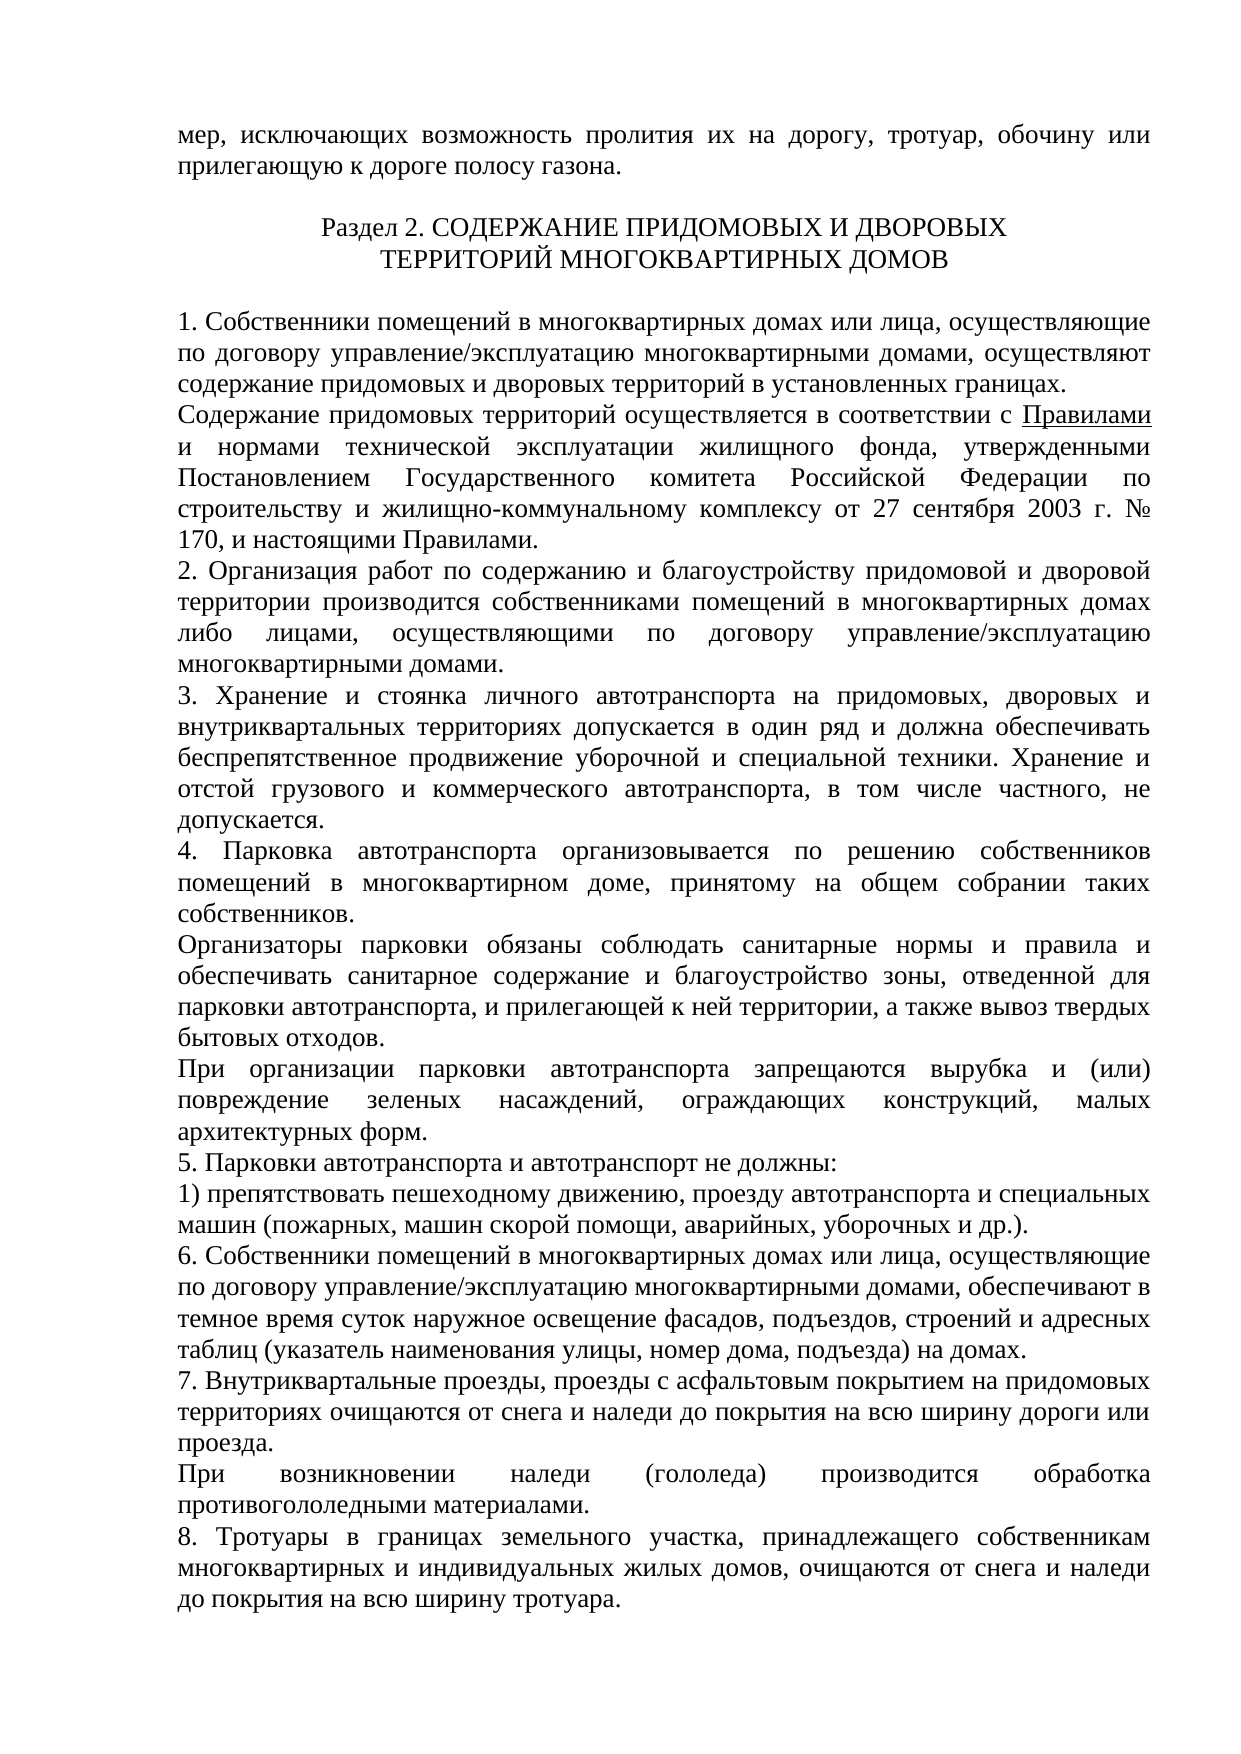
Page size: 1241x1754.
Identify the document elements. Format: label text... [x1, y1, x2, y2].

text 1) препятствовать пешеходному движению, проезду автотранспорта и специальных машин (пожарных, машин скорой помощи, аварийных, уборочных и др.). [177, 1177, 1152, 1239]
text 3. Хранение и стоянка личного автотранспорта на придомовых, дворовых и внутриквартальных территориях допускается в один ряд и должна обеспечивать беспрепятственное продвижение уборочной и специальной техники. Хранение и отстой грузового и коммерческого автотранспорта, в том числе частного, не допускается. [177, 679, 1152, 834]
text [177, 118, 1152, 180]
text 1. Собственники помещений в многоквартирных домах или лица, осуществляющие по договору управление/эксплуатацию многоквартирными домами, осуществляют содержание придомовых и дворовых территорий в установленных границах. [177, 305, 1152, 398]
text 8. Тротуары в границах земельного участка, принадлежащего собственникам многоквартирных и индивидуальных жилых домов, очищаются от снега и наледи до покрытия на всю ширину тротуара. [177, 1520, 1152, 1613]
text Содержание придомовых территорий осуществляется в соответствии с Правилами и нормами технической эксплуатации жилищного фонда, утвержденными Постановлением Государственного комитета Российской Федерации по строительству и жилищно-коммунальному комплексу от 27 сентября 2003 г. № 170, и настоящими Правилами. [177, 398, 1152, 554]
text 2. Организация работ по содержанию и благоустройству придомовой и дворовой территории производится собственниками помещений в многоквартирных домах либо лицами, осуществляющими по договору управление/эксплуатацию многоквартирными домами. [177, 554, 1152, 679]
text При возникновении наледи (гололеда) производится обработка противогололедными материалами. [177, 1457, 1152, 1520]
text Организаторы парковки обязаны соблюдать санитарные нормы и правила и обеспечивать санитарное содержание и благоустройство зоны, отведенной для парковки автотранспорта, и прилегающей к ней территории, а также вывоз твердых бытовых отходов. [177, 928, 1152, 1052]
text 6. Собственники помещений в многоквартирных домах или лица, осуществляющие по договору управление/эксплуатацию многоквартирными домами, обеспечивают в темное время суток наружное освещение фасадов, подъездов, строений и адресных таблиц (указатель наименования улицы, номер дома, подъезда) на домах. [177, 1239, 1152, 1364]
text ТЕРРИТОРИЙ МНОГОКВАРТИРНЫХ ДОМОВ [177, 243, 1152, 274]
text 7. Внутриквартальные проезды, проезды с асфальтовым покрытием на придомовых территориях очищаются от снега и наледи до покрытия на всю ширину дороги или проезда. [177, 1364, 1152, 1457]
text Раздел 2. СОДЕРЖАНИЕ ПРИДОМОВЫХ И ДВОРОВЫХ [177, 212, 1152, 243]
text При организации парковки автотранспорта запрещаются вырубка и (или) повреждение зеленых насаждений, ограждающих конструкций, малых архитектурных форм. [177, 1052, 1152, 1146]
text 5. Парковки автотранспорта и автотранспорт не должны: [177, 1146, 1152, 1177]
text 4. Парковка автотранспорта организовывается по решению собственников помещений в многоквартирном доме, принятому на общем собрании таких собственников. [177, 834, 1152, 928]
